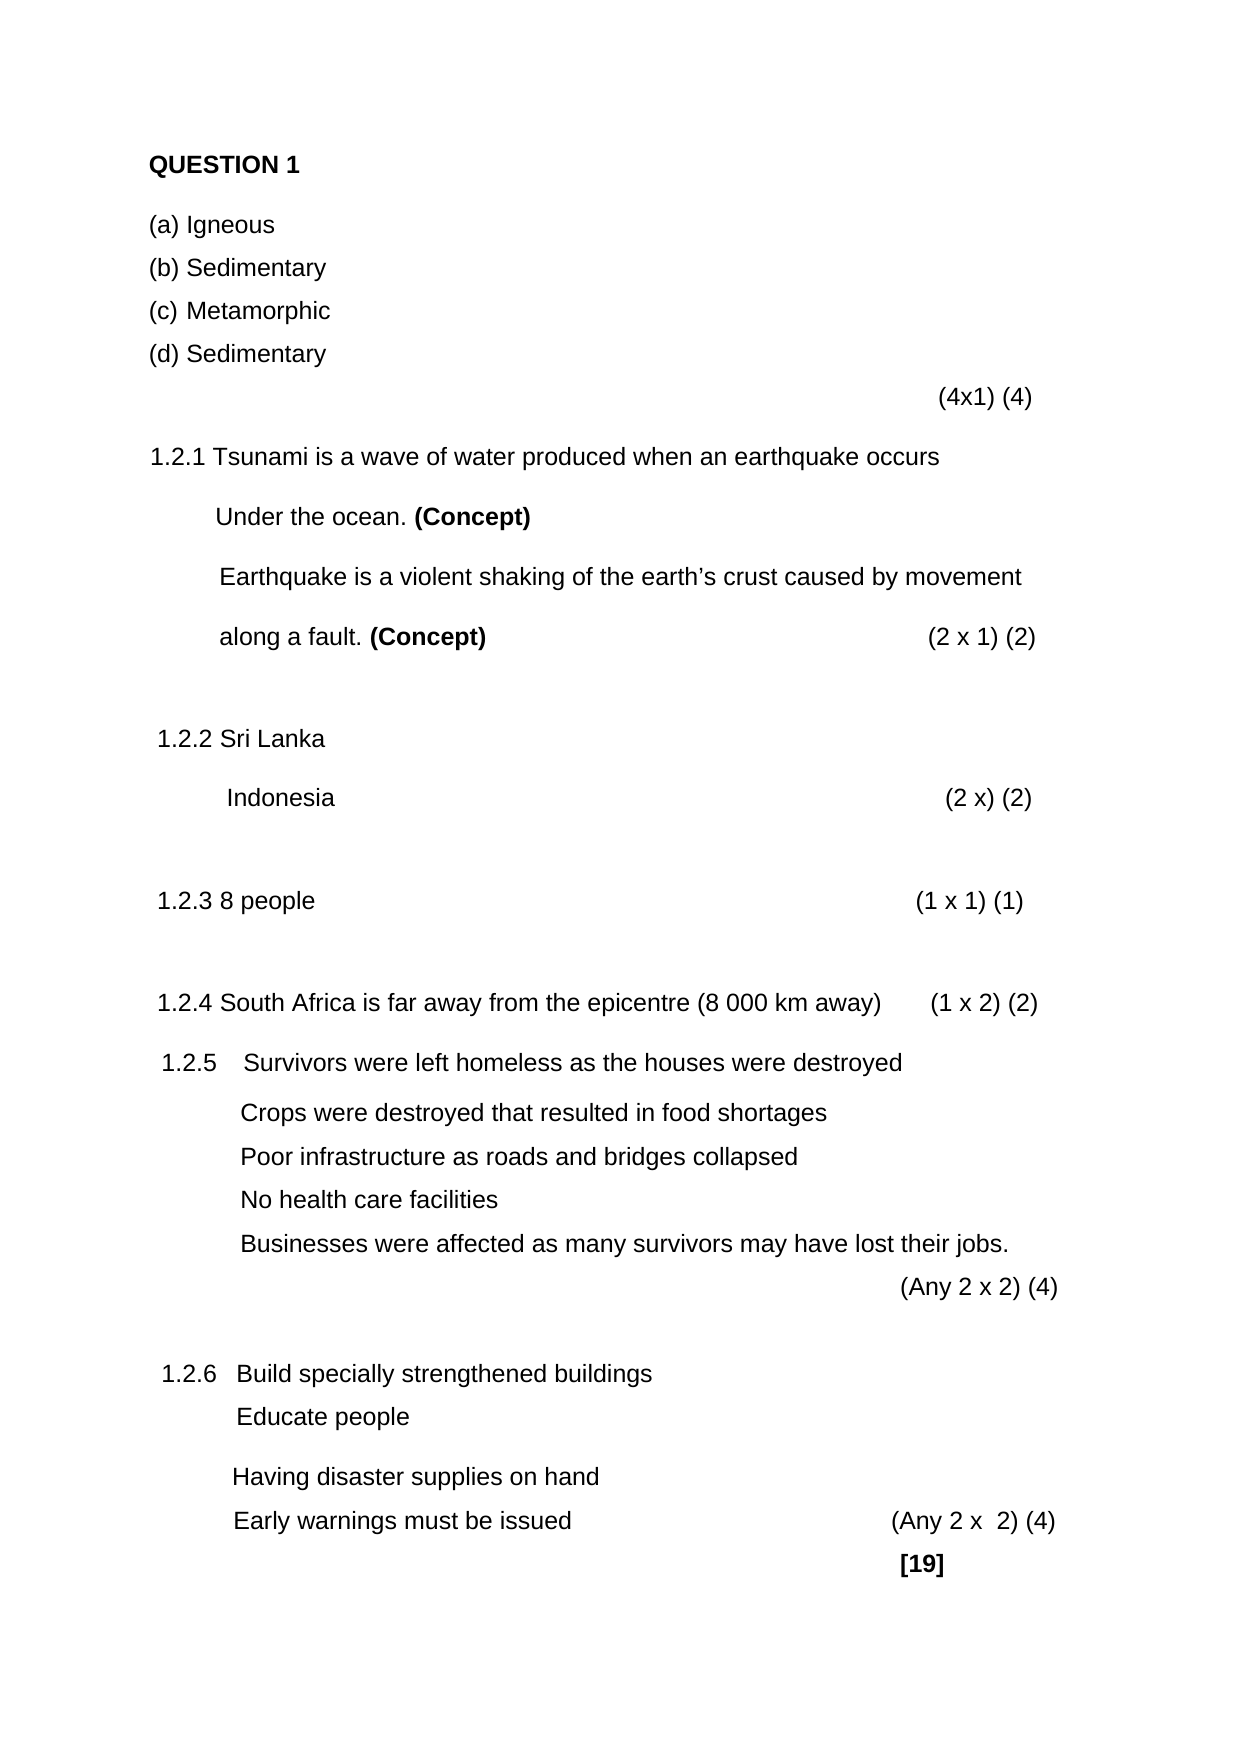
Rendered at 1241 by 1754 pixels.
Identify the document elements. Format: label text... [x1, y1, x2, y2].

list Igneous [148, 210, 1090, 238]
text Crops were destroyed that resulted in food shortages [150, 1098, 1084, 1127]
text 1.2.1 Tsunami is a wave of water produced when an earthquake occurs [150, 442, 1090, 471]
text Early warnings must be issued (Any 2 x 2) (4) [150, 1506, 1084, 1534]
text QUESTION 1 [148, 150, 1090, 179]
text 1.2.4 South Africa is far away from the epicentre (8 000 km away) (1 x 2) (2) [150, 988, 1090, 1017]
list Sedimentary [148, 253, 1090, 282]
text 1.2.2 Sri Lanka [150, 724, 1090, 752]
list Survivors were left homeless as the houses were destroyed [161, 1048, 1090, 1076]
list Build specially strengthened buildings [161, 1359, 792, 1388]
text along a fault. (Concept) (2 x 1) (2) [150, 621, 1084, 650]
text [19] [150, 1549, 1090, 1578]
list Metamorphic [148, 296, 1090, 325]
text Poor infrastructure as roads and bridges collapsed [150, 1141, 1084, 1170]
text Under the ocean. (Concept) [160, 502, 1048, 531]
list Educate people [236, 1402, 792, 1431]
text Businesses were affected as many survivors may have lost their jobs. [150, 1229, 1084, 1257]
text No health care facilities [150, 1185, 1084, 1214]
list Sedimentary [148, 339, 1090, 368]
text Having disaster supplies on hand [150, 1462, 1084, 1491]
text (Any 2 x 2) (4) [150, 1272, 1084, 1344]
text 1.2.3 8 people (1 x 1) (1) [150, 886, 1090, 914]
list (4x1) (4) [186, 382, 1090, 411]
text Indonesia (2 x) (2) [150, 783, 1090, 812]
text Earthquake is a violent shaking of the earth’s crust caused by movement [150, 562, 1084, 590]
